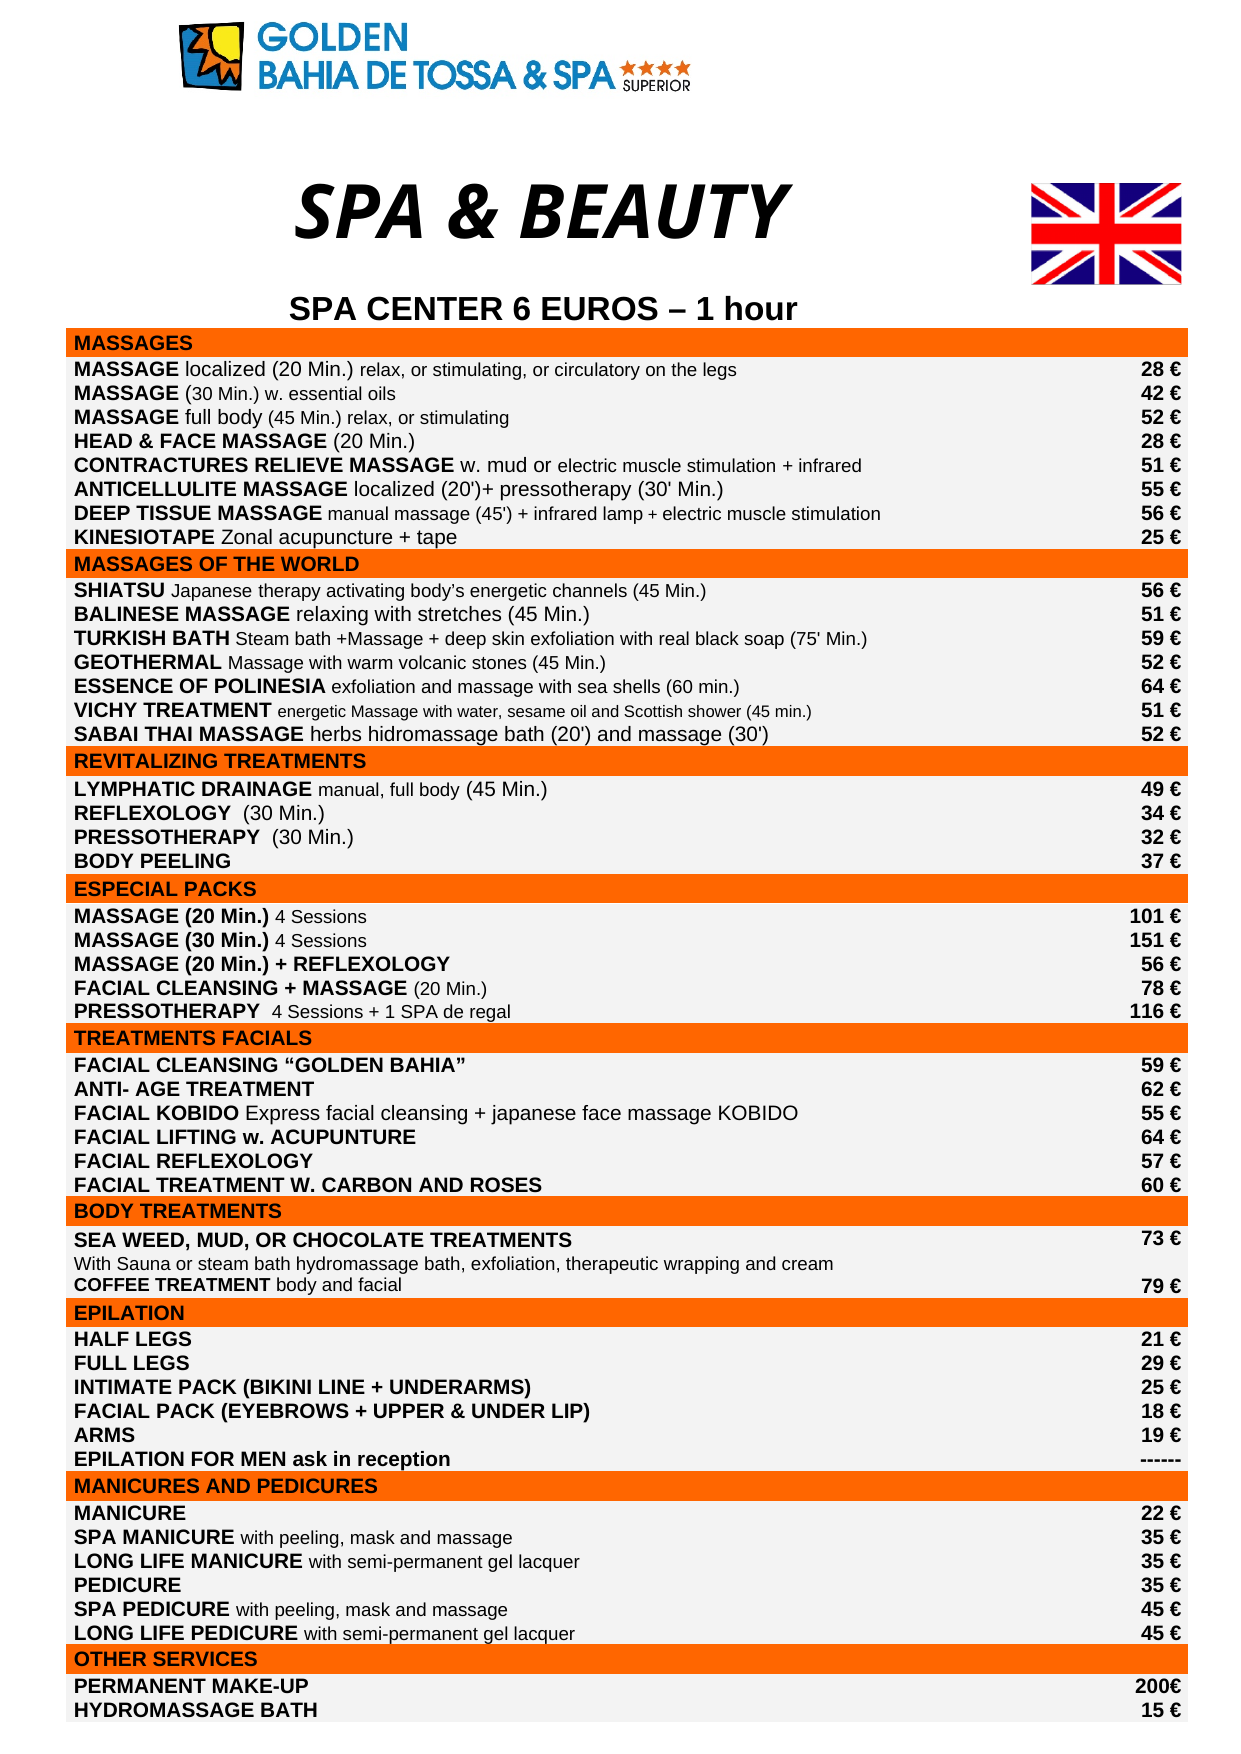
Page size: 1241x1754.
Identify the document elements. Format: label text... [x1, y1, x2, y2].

table_cell 49 € 34 € 32 € 37 € [1028, 776, 1188, 874]
picture [1031, 158, 1182, 309]
table_cell 59 € 62 € 55 € 64 € 57 € 60 € [1028, 1053, 1188, 1196]
table_cell 21 € 29 € 25 € 18 € 19 € ------ [1028, 1327, 1188, 1471]
table_cell [1028, 874, 1188, 903]
table_cell SHIATSU Japanese therapy activating body’s energetic channels (45 Min.) BALINESE MASSAGE relaxing with stretches (45 Min.) TURKISH BATH Steam bath +Massage + deep skin exfoliation with real black soap (75' Min.) GEOTHERMAL Massage with warm volcanic stones (45 Min.) ESSENCE OF POLINESIA exfoliation and massage with sea shells (60 min.) VICHY TREATMENT energetic Massage with water, sesame oil and Scottish shower (45 min.) SABAI THAI MASSAGE herbs hidromassage bath (20') and massage (30') [66, 578, 1028, 746]
table_cell BODY TREATMENTS [66, 1196, 1028, 1226]
table_cell [1028, 746, 1188, 776]
table_cell SEA WEED, MUD, OR CHOCOLATE TREATMENTS With Sauna or steam bath hydromassage bath, exfoliation, therapeutic wrapping and cream COFFEE TREATMENT body and facial [66, 1226, 1028, 1298]
table_cell OTHER SERVICES [66, 1644, 1028, 1674]
table_cell EPILATION [66, 1298, 1028, 1327]
table_cell [1028, 1298, 1188, 1327]
table_cell TREATMENTS FACIALS [66, 1023, 1028, 1053]
table_cell MASSAGE (20 Min.) 4 Sessions MASSAGE (30 Min.) 4 Sessions MASSAGE (20 Min.) + REFLEXOLOGY FACIAL CLEANSING + MASSAGE (20 Min.) PRESSOTHERAPY 4 Sessions + 1 SPA de regal [66, 904, 1028, 1023]
table_header SPA & BEAUTY SPA CENTER 6 EUROS – 1 hour [66, 158, 1188, 328]
table_cell [1028, 1471, 1188, 1501]
table_cell MASSAGE localized (20 Min.) relax, or stimulating, or circulatory on the legs MASSAGE (30 Min.) w. essential oils MASSAGE full body (45 Min.) relax, or stimulating HEAD & FACE MASSAGE (20 Min.) CONTRACTURES RELIEVE MASSAGE w. mud or electric muscle stimulation + infrared ANTICELLULITE MASSAGE localized (20')+ pressotherapy (30' Min.) DEEP TISSUE MASSAGE manual massage (45') + infrared lamp + electric muscle stimulation KINESIOTAPE Zonal acupuncture + tape [66, 357, 1028, 549]
table_cell MASSAGES [66, 328, 1028, 357]
table_cell 101 € 151 € 56 € 78 € 116 € [1028, 904, 1188, 1023]
table_cell PERMANENT MAKE-UP HYDROMASSAGE BATH [66, 1674, 1028, 1722]
table_cell REVITALIZING TREATMENTS [66, 746, 1028, 776]
table_cell 56 € 51 € 59 € 52 € 64 € 51 € 52 € [1028, 578, 1188, 746]
table_cell HALF LEGS FULL LEGS INTIMATE PACK (BIKINI LINE + UNDERARMS) FACIAL PACK (EYEBROWS + UPPER & UNDER LIP) ARMS EPILATION FOR MEN ask in reception [66, 1327, 1028, 1471]
table_cell 28 € 42 € 52 € 28 € 51 € 55 € 56 € 25 € [1028, 357, 1188, 549]
table_cell [1028, 549, 1188, 578]
table_cell [1028, 1023, 1188, 1053]
table_cell [1028, 328, 1188, 357]
picture [177, 0, 706, 116]
table_cell [1028, 1196, 1188, 1226]
table_cell [1028, 1644, 1188, 1674]
table_cell LYMPHATIC DRAINAGE manual, full body (45 Min.) REFLEXOLOGY (30 Min.) PRESSOTHERAPY (30 Min.) BODY PEELING [66, 776, 1028, 874]
table_cell MANICURE SPA MANICURE with peeling, mask and massage LONG LIFE MANICURE with semi-permanent gel lacquer PEDICURE SPA PEDICURE with peeling, mask and massage LONG LIFE PEDICURE with semi-permanent gel lacquer [66, 1501, 1028, 1644]
table_cell MASSAGES OF THE WORLD [66, 549, 1028, 578]
table_cell FACIAL CLEANSING “GOLDEN BAHIA” ANTI- AGE TREATMENT FACIAL KOBIDO Express facial cleansing + japanese face massage KOBIDO FACIAL LIFTING w. ACUPUNTURE FACIAL REFLEXOLOGY FACIAL TREATMENT W. CARBON AND ROSES [66, 1053, 1028, 1196]
table_cell ESPECIAL PACKS [66, 874, 1028, 903]
table_cell 22 € 35 € 35 € 35 € 45 € 45 € [1028, 1501, 1188, 1644]
table_cell 200€ 15 € [1028, 1674, 1188, 1722]
table_cell 73 € 79 € [1028, 1226, 1188, 1298]
table_cell MANICURES AND PEDICURES [66, 1471, 1028, 1501]
